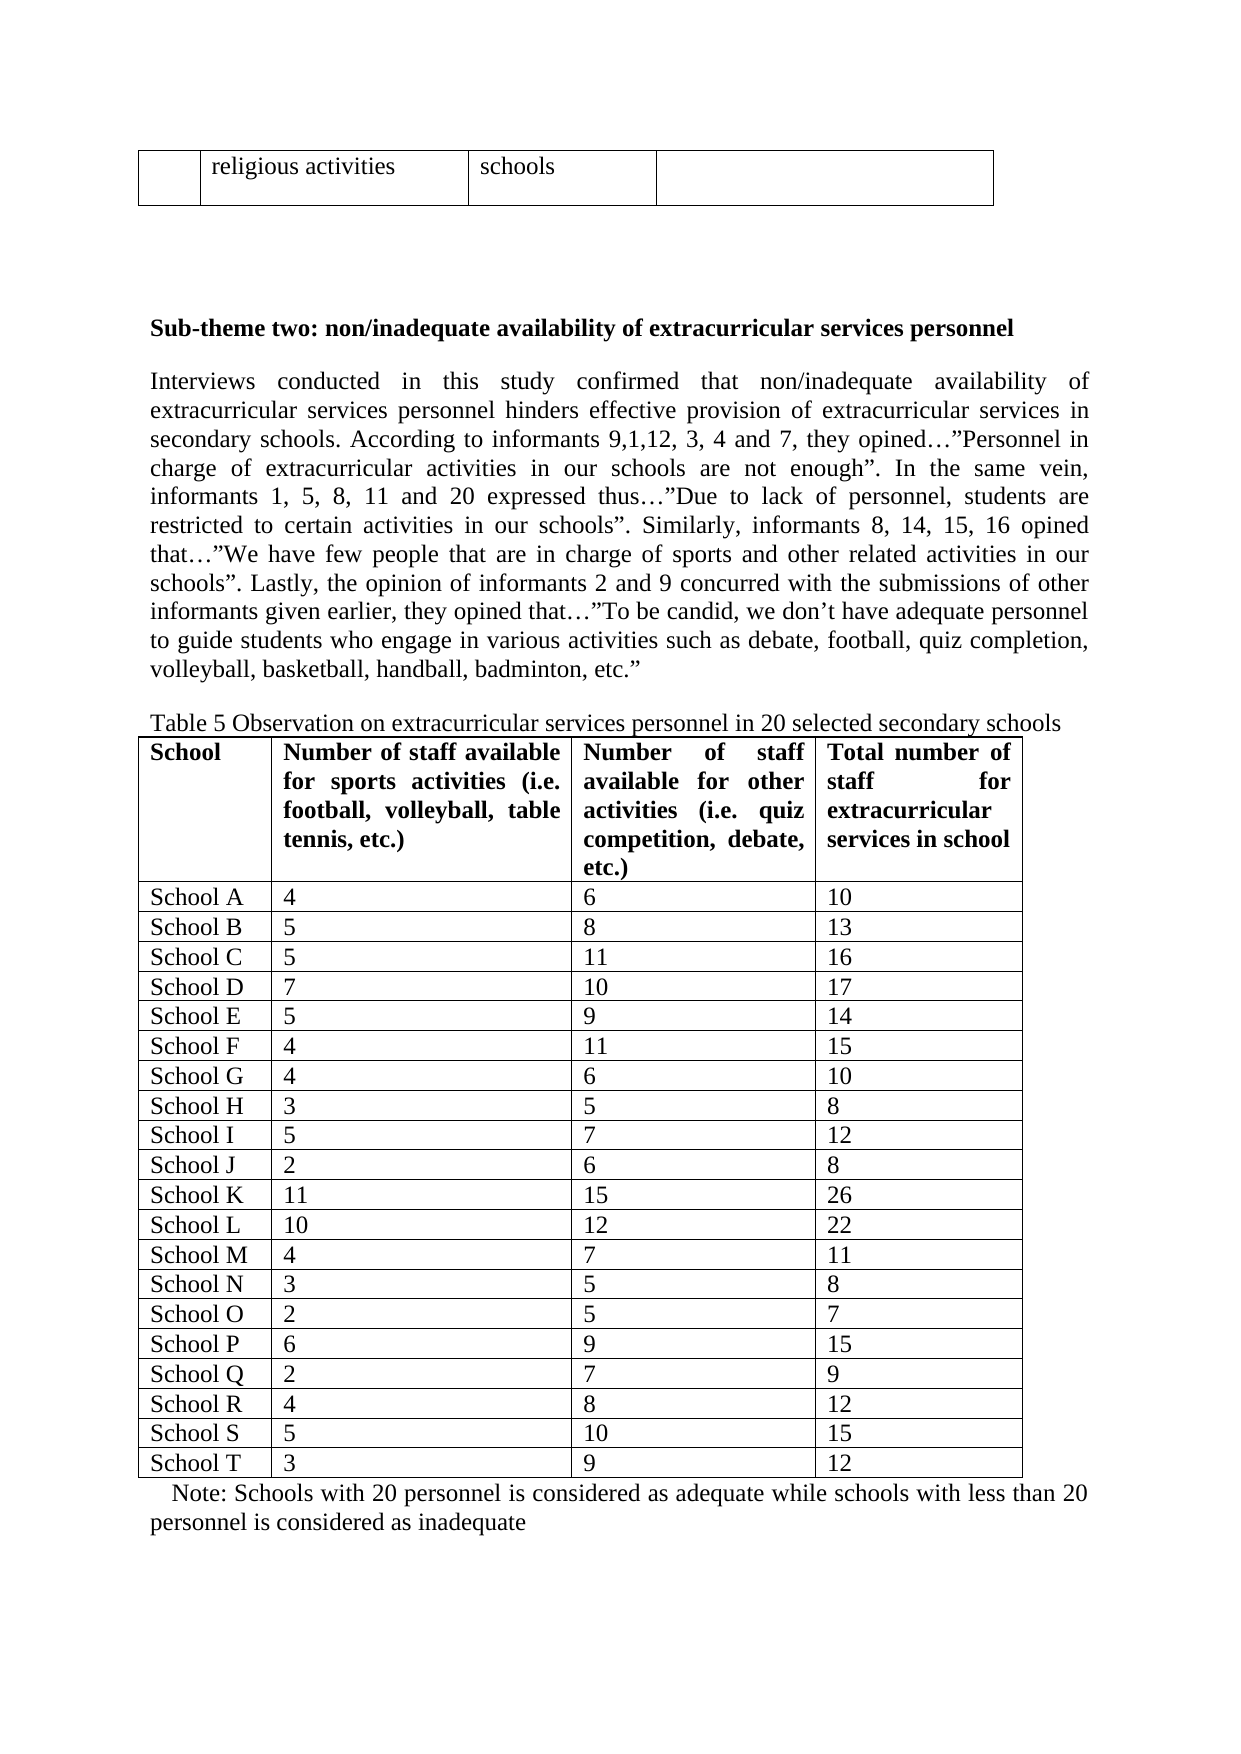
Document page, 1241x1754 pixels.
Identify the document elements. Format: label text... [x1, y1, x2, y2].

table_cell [201, 151, 468, 205]
table_header School [139, 738, 271, 881]
table_cell 7 [816, 1299, 1022, 1328]
table_cell 8 [572, 912, 815, 941]
table_cell 7 [572, 1121, 815, 1149]
table_cell School P [139, 1329, 271, 1358]
table_cell 15 [816, 1031, 1022, 1060]
table_cell 5 [272, 1001, 571, 1030]
table_cell 26 [816, 1180, 1022, 1209]
table_cell School R [139, 1389, 271, 1417]
table_cell School S [139, 1419, 271, 1447]
table_cell 22 [816, 1210, 1022, 1239]
table_cell School C [139, 942, 271, 971]
table_cell 5 [272, 942, 571, 971]
table_cell 11 [272, 1180, 571, 1209]
table_header Number of staff available for other activities (i.e. quiz competition, debate, etc.) [572, 738, 815, 881]
table_cell 5 [572, 1299, 815, 1328]
table_cell 4 [272, 1031, 571, 1060]
table_cell 9 [816, 1359, 1022, 1388]
table_cell School F [139, 1031, 271, 1060]
table_cell 8 [816, 1150, 1022, 1179]
table_cell 9 [572, 1329, 815, 1358]
text Interviews conducted in this study confirmed that non/inadequate availability of extracurricular services personnel hinders effective provision of extracurricular services in secondary schools. According to informants 9,1,12, 3, 4 and 7, they opined…”Personnel in charge of extracurricular activities in our schools are not enough”. In the same vein, informants 1, 5, 8, 11 and 20 expressed thus…”Due to lack of personnel, students are restricted to certain activities in our schools”. Similarly, informants 8, 14, 15, 16 opined that…”We have few people that are in charge of sports and other related activities in our schools”. Lastly, the opinion of informants 2 and 9 concurred with the submissions of other informants given earlier, they opined that…”To be candid, we don’t have adequate personnel to guide students who engage in various activities such as debate, football, quiz completion, volleyball, basketball, handball, badminton, etc.” [150, 366, 1090, 683]
table_cell School Q [139, 1359, 271, 1388]
table_cell 14 [816, 1001, 1022, 1030]
table_cell 16 [816, 942, 1022, 971]
table_cell School A [139, 882, 271, 911]
table_cell 15 [572, 1180, 815, 1209]
table_cell 4 [272, 882, 571, 911]
table_cell 5 [272, 912, 571, 941]
table_cell 5 [272, 1419, 571, 1447]
table_cell School G [139, 1061, 271, 1090]
table_cell School H [139, 1091, 271, 1119]
table_cell 17 [816, 972, 1022, 1000]
table_cell School T [139, 1448, 271, 1477]
table_cell 2 [272, 1150, 571, 1179]
table_cell 12 [816, 1389, 1022, 1417]
table_cell 10 [816, 882, 1022, 911]
table_cell 8 [816, 1091, 1022, 1119]
table_cell 4 [272, 1240, 571, 1268]
table_cell 6 [572, 882, 815, 911]
table_cell 8 [572, 1389, 815, 1417]
table_cell 2 [272, 1299, 571, 1328]
table_cell 6 [272, 1329, 571, 1358]
table_cell 12 [572, 1210, 815, 1239]
table_cell 8 [816, 1270, 1022, 1298]
table_cell School K [139, 1180, 271, 1209]
table_cell 15 [816, 1329, 1022, 1358]
table_cell 12 [816, 1448, 1022, 1477]
table_cell 13 [816, 912, 1022, 941]
table_cell 11 [572, 1031, 815, 1060]
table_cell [469, 151, 656, 205]
table_cell School D [139, 972, 271, 1000]
table_cell 9 [572, 1001, 815, 1030]
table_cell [657, 151, 993, 205]
table_cell 4 [272, 1389, 571, 1417]
table_cell School I [139, 1121, 271, 1149]
table_cell 11 [572, 942, 815, 971]
table_cell School O [139, 1299, 271, 1328]
table_cell 7 [272, 972, 571, 1000]
table_cell 3 [272, 1448, 571, 1477]
table_cell 5 [572, 1270, 815, 1298]
table_cell 3 [272, 1091, 571, 1119]
text Note: Schools with 20 personnel is considered as adequate while schools with less than 20 personnel is considered as inadequate [150, 1478, 1090, 1536]
table_cell 7 [572, 1359, 815, 1388]
table_cell 15 [816, 1419, 1022, 1447]
table_cell School J [139, 1150, 271, 1179]
table_cell School L [139, 1210, 271, 1239]
table_cell 3 [272, 1270, 571, 1298]
table_cell 4 [272, 1061, 571, 1090]
table_cell 10 [572, 1419, 815, 1447]
table_cell 10 [816, 1061, 1022, 1090]
table_cell School E [139, 1001, 271, 1030]
table_cell 6 [572, 1061, 815, 1090]
table_cell 7 [572, 1240, 815, 1268]
table_cell School N [139, 1270, 271, 1298]
table_cell 5 [272, 1121, 571, 1149]
table_cell 10 [572, 972, 815, 1000]
table_cell 11 [816, 1240, 1022, 1268]
table_header Number of staff available for sports activities (i.e. football, volleyball, table tennis, etc.) [272, 738, 571, 881]
table_cell 6 [572, 1150, 815, 1179]
table_cell 12 [816, 1121, 1022, 1149]
table_cell 9 [572, 1448, 815, 1477]
table_cell School B [139, 912, 271, 941]
table_cell 8 [139, 151, 200, 205]
table_cell 10 [272, 1210, 571, 1239]
text Table 5 Observation on extracurricular services personnel in 20 selected secondary schools [150, 708, 1090, 736]
table_cell 5 [572, 1091, 815, 1119]
table_cell School M [139, 1240, 271, 1268]
table_header Total number of staff for extracurricular services in school [816, 738, 1022, 881]
table_cell 2 [272, 1359, 571, 1388]
text Sub-theme two: non/inadequate availability of extracurricular services personnel [150, 313, 1090, 341]
